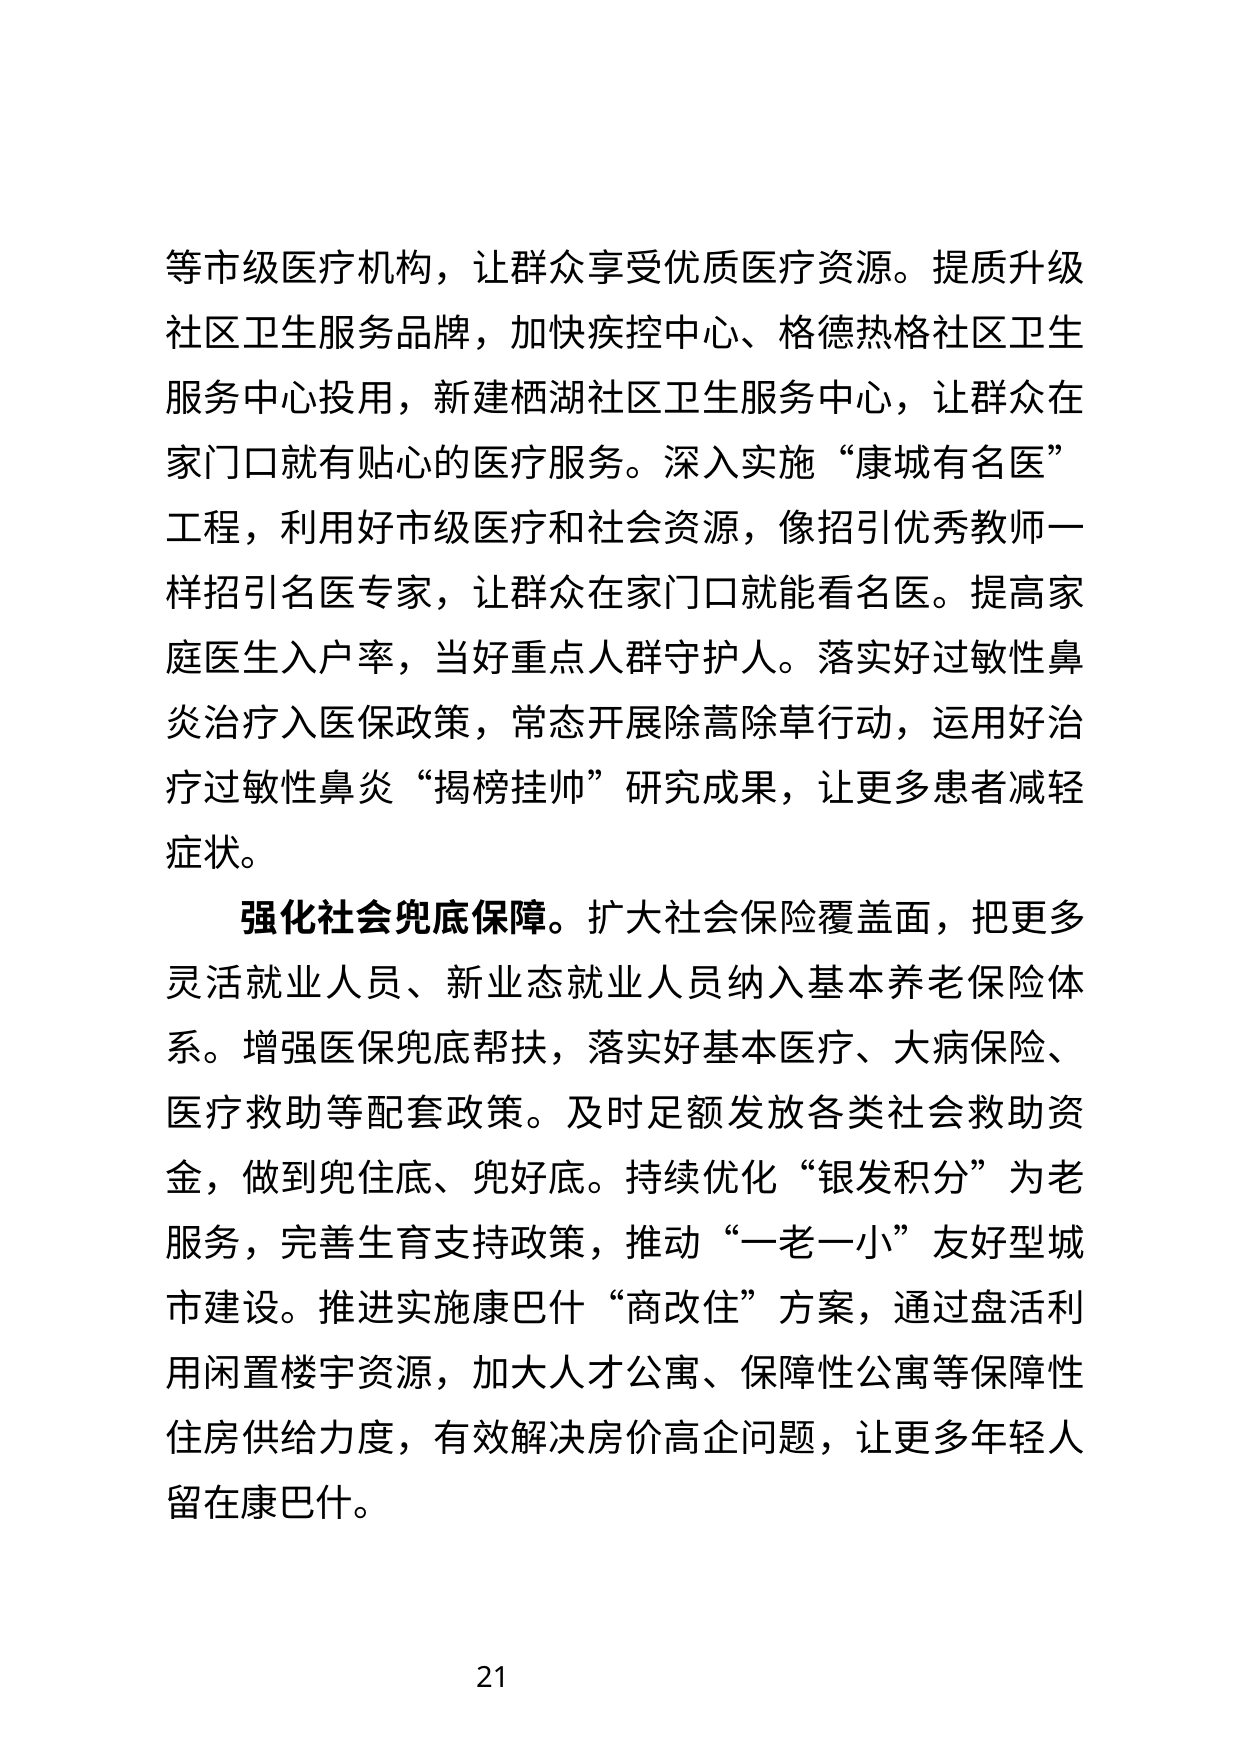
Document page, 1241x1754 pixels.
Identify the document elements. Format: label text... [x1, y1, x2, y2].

text 强化社会兜底保障。扩大社会保险覆盖面，把更多灵活就业人员、新业态就业人员纳入基本养老保险体系。增强医保兜底帮扶，落实好基本医疗、大病保险、医疗救助等配套政策。及时足额发放各类社会救助资金，做到兜住底、兜好底。持续优化“银发积分”为老服务，完善生育支持政策，推动“一老一小”友好型城市建设。推进实施康巴什“商改住”方案，通过盘活利用闲置楼宇资源，加大人才公寓、保障性公寓等保障性住房供给力度，有效解决房价高企问题，让更多年轻人留在康巴什。 [165, 883, 1087, 1533]
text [165, 233, 1087, 883]
